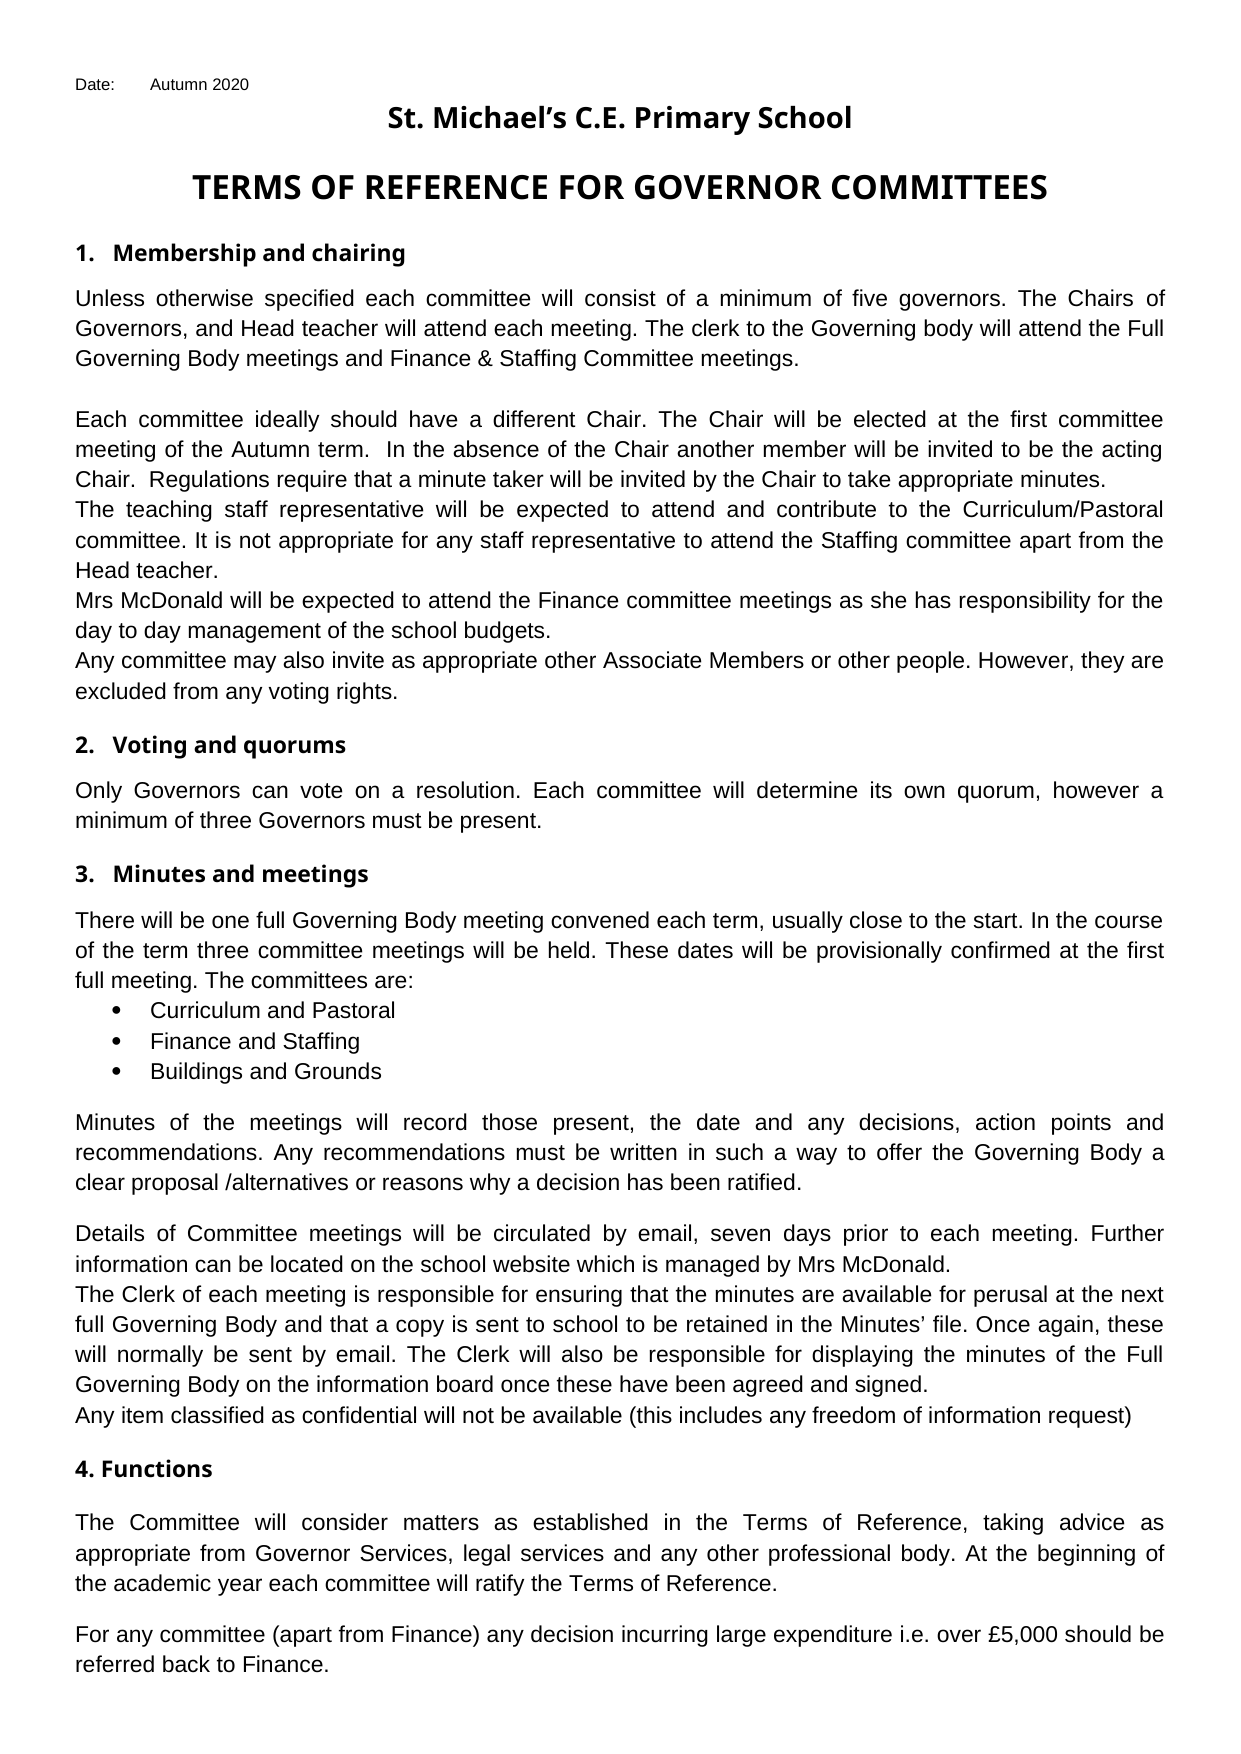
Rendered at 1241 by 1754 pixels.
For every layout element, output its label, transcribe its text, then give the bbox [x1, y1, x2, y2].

text Minutes of the meetings will record those present, the date and any decisions, action points and recommendations. Any recommendations must be written in such a way to offer the Governing Body a clear proposal /alternatives or reasons why a decision has been ratified. [75, 1109, 1165, 1196]
text Any item classified as confidential will not be available (this includes any freedom of information request) [75, 1402, 1165, 1428]
text The teaching staff representative will be expected to attend and contribute to the Curriculum/Pastoral committee. It is not appropriate for any staff representative to attend the Staffing committee apart from the Head teacher. [75, 496, 1165, 583]
list Voting and quorums [75, 729, 1165, 760]
text 4. Functions [75, 1453, 1165, 1484]
text Details of Committee meetings will be circulated by email, seven days prior to each meeting. Further information can be located on the school website which is managed by Mrs McDonald. [75, 1220, 1165, 1277]
text The Committee will consider matters as established in the Terms of Reference, taking advice as appropriate from Governor Services, legal services and any other professional body. At the beginning of the academic year each committee will ratify the Terms of Reference. [75, 1509, 1165, 1596]
list Curriculum and Pastoral [112, 997, 1165, 1024]
text Only Governors can vote on a resolution. Each committee will determine its own quorum, however a minimum of three Governors must be present. [75, 777, 1165, 834]
text St. Michael’s C.E. Primary School [75, 97, 1165, 137]
text Any committee may also invite as appropriate other Associate Members or other people. However, they are excluded from any voting rights. [75, 647, 1165, 704]
list Buildings and Grounds [112, 1058, 1165, 1084]
list Membership and chairing [75, 236, 1165, 268]
text For any committee (apart from Finance) any decision incurring large expenditure i.e. over £5,000 should be referred back to Finance. [75, 1621, 1165, 1677]
list Minutes and meetings [75, 858, 1165, 889]
text The Clerk of each meeting is responsible for ensuring that the minutes are available for perusal at the next full Governing Body and that a copy is sent to school to be retained in the Minutes’ file. Once again, these will normally be sent by email. The Clerk will also be responsible for displaying the minutes of the Full Governing Body on the information board once these have been agreed and signed. [75, 1281, 1165, 1398]
text There will be one full Governing Body meeting convened each term, usually close to the start. In the course of the term three committee meetings will be held. These dates will be provisionally confirmed at the first full meeting. The committees are: [75, 907, 1165, 993]
list Finance and Staffing [112, 1028, 1165, 1054]
text Each committee ideally should have a different Chair. The Chair will be elected at the first committee meeting of the Autumn term. In the absence of the Chair another member will be invited to be the acting Chair. Regulations require that a minute taker will be invited by the Chair to take appropriate minutes. [75, 406, 1165, 492]
text TERMS OF REFERENCE FOR GOVERNOR COMMITTEES [75, 163, 1165, 209]
text Date: Autumn 2020 [75, 75, 1165, 94]
text Mrs McDonald will be expected to attend the Finance committee meetings as she has responsibility for the day to day management of the school budgets. [75, 587, 1165, 643]
text Unless otherwise specified each committee will consist of a minimum of five governors. The Chairs of Governors, and Head teacher will attend each meeting. The clerk to the Governing body will attend the Full Governing Body meetings and Finance & Staffing Committee meetings. [75, 285, 1165, 372]
